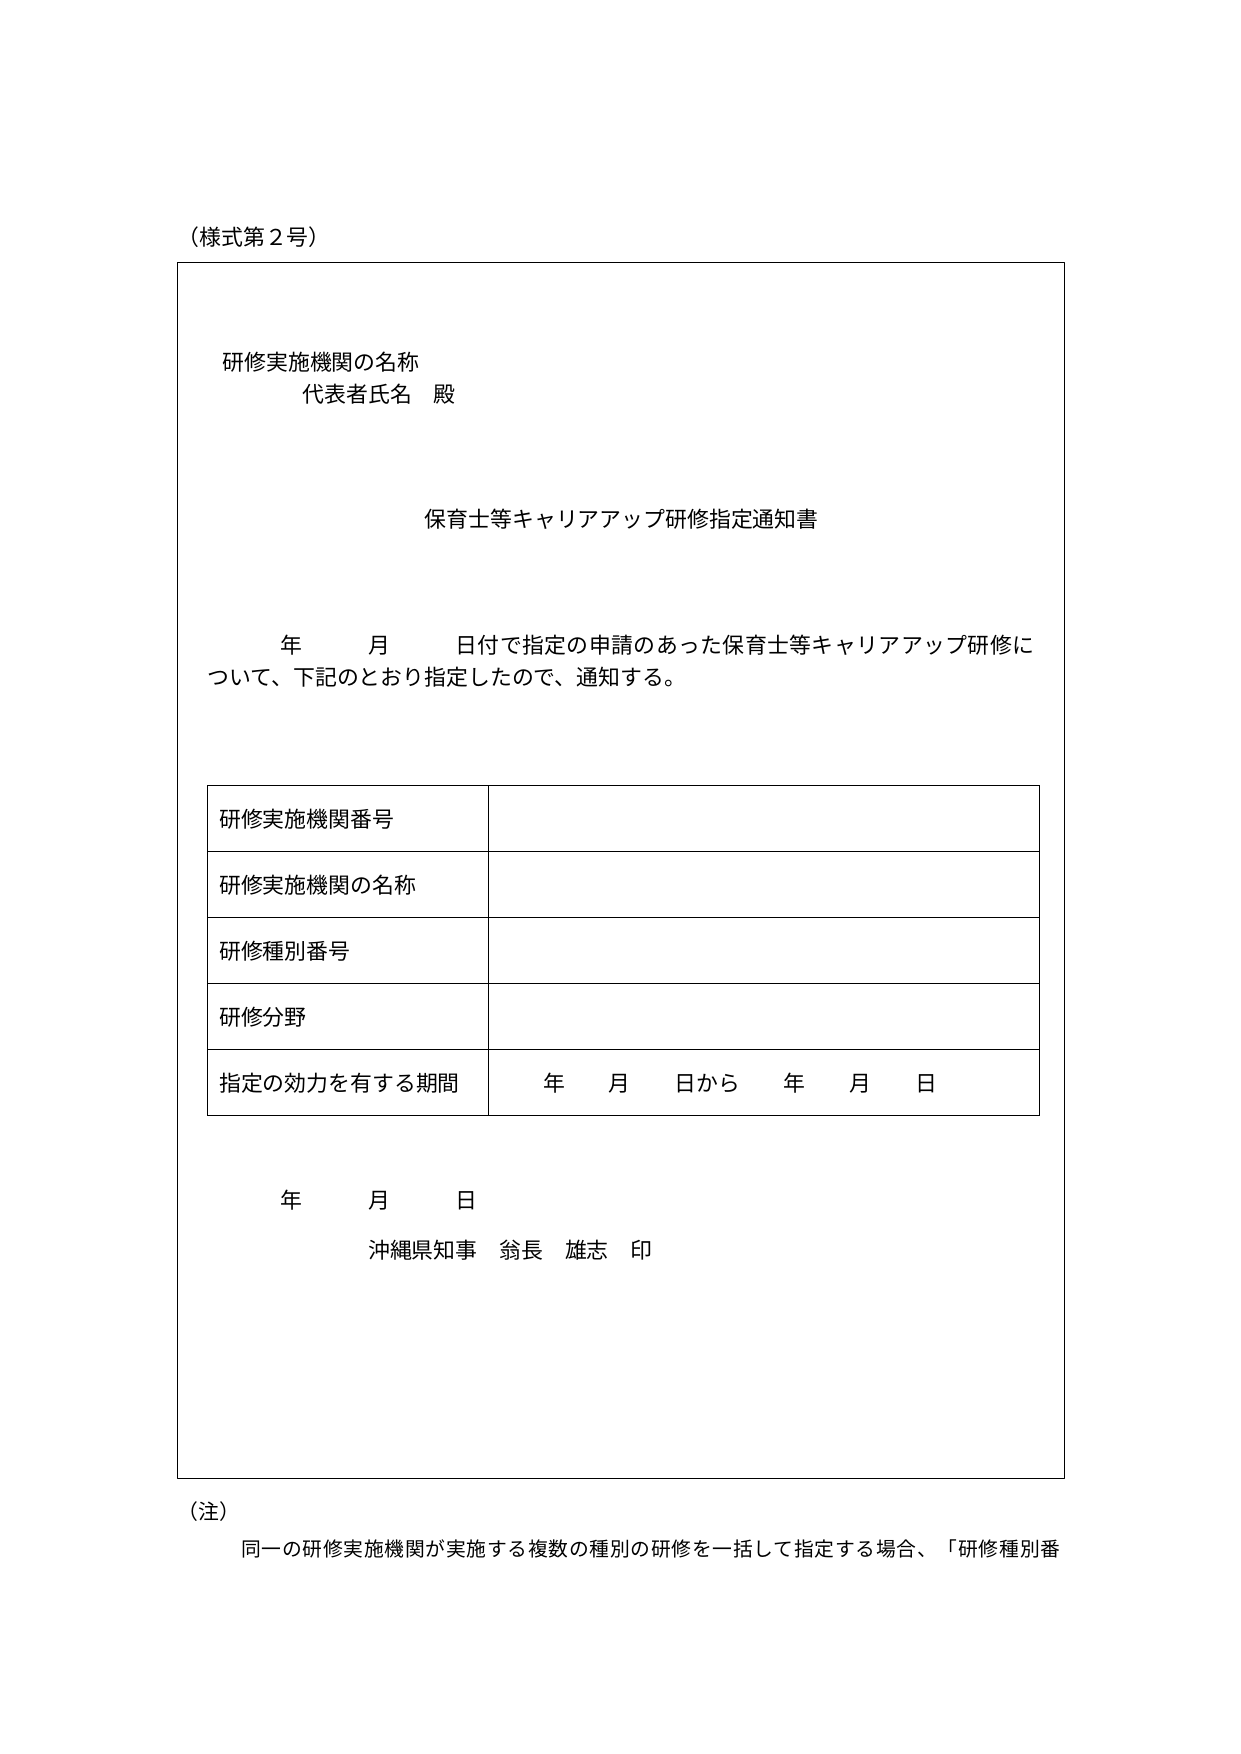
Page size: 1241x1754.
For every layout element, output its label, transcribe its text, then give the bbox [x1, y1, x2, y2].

list （注） [177, 254, 1063, 1529]
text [221, 1529, 1063, 1567]
list （様式第２号） [177, 217, 1063, 254]
